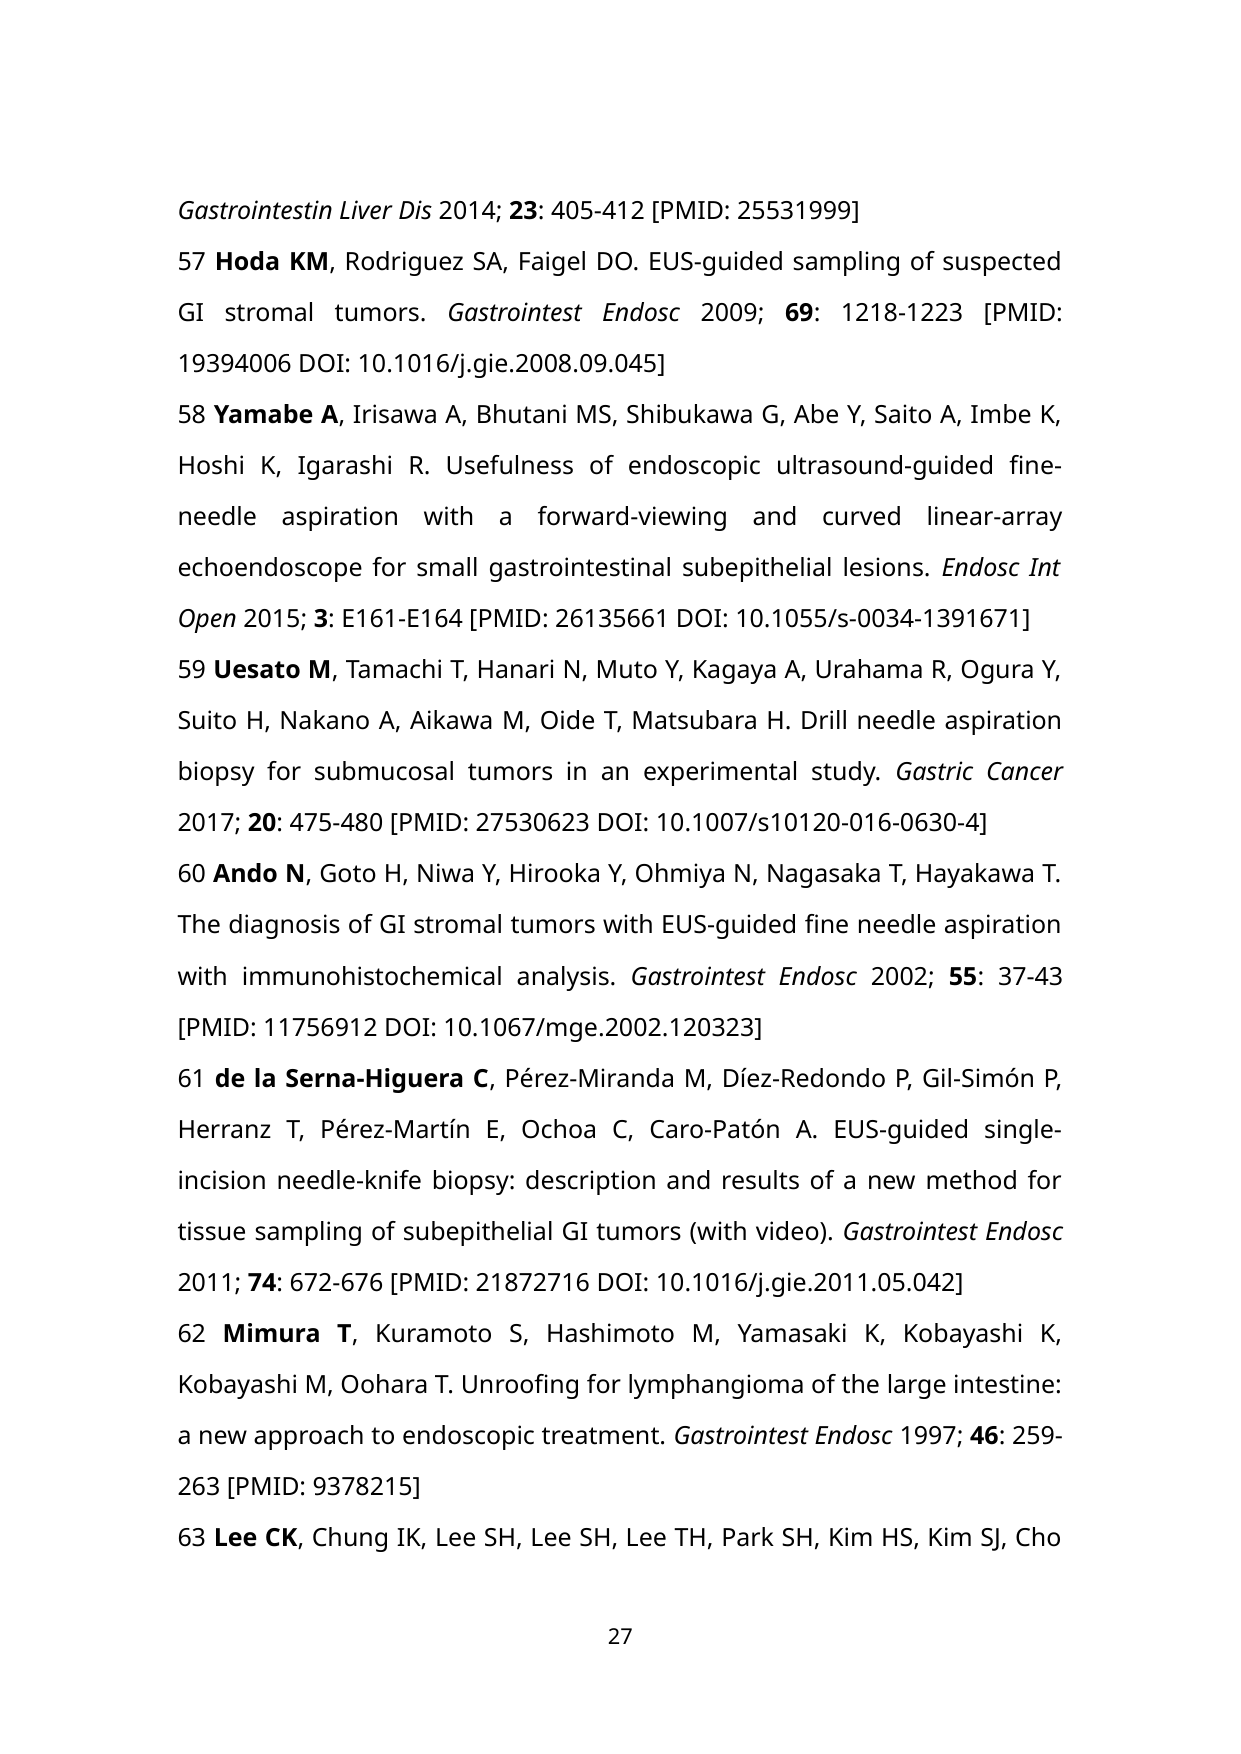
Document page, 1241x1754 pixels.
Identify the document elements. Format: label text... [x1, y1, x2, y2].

text 59 Uesato M, Tamachi T, Hanari N, Muto Y, Kagaya A, Urahama R, Ogura Y, Suito H, Nakano A, Aikawa M, Oide T, Matsubara H. Drill needle aspiration biopsy for submucosal tumors in an experimental study. Gastric Cancer 2017; 20: 475-480 [PMID: 27530623 DOI: 10.1007/s10120-016-0630-4] [177, 652, 1063, 839]
text 60 Ando N, Goto H, Niwa Y, Hirooka Y, Ohmiya N, Nagasaka T, Hayakawa T. The diagnosis of GI stromal tumors with EUS-guided fine needle aspiration with immunohistochemical analysis. Gastrointest Endosc 2002; 55: 37-43 [PMID: 11756912 DOI: 10.1067/mge.2002.120323] [177, 856, 1063, 1043]
text 61 de la Serna-Higuera C, Pérez-Miranda M, Díez-Redondo P, Gil-Simón P, Herranz T, Pérez-Martín E, Ochoa C, Caro-Patón A. EUS-guided single-incision needle-knife biopsy: description and results of a new method for tissue sampling of subepithelial GI tumors (with video). Gastrointest Endosc 2011; 74: 672-676 [PMID: 21872716 DOI: 10.1016/j.gie.2011.05.042] [177, 1060, 1063, 1298]
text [177, 193, 1063, 227]
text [177, 1520, 1063, 1554]
text 58 Yamabe A, Irisawa A, Bhutani MS, Shibukawa G, Abe Y, Saito A, Imbe K, Hoshi K, Igarashi R. Usefulness of endoscopic ultrasound-guided fine-needle aspiration with a forward-viewing and curved linear-array echoendoscope for small gastrointestinal subepithelial lesions. Endosc Int Open 2015; 3: E161-E164 [PMID: 26135661 DOI: 10.1055/s-0034-1391671] [177, 397, 1063, 635]
text 62 Mimura T, Kuramoto S, Hashimoto M, Yamasaki K, Kobayashi K, Kobayashi M, Oohara T. Unroofing for lymphangioma of the large intestine: a new approach to endoscopic treatment. Gastrointest Endosc 1997; 46: 259-263 [PMID: 9378215] [177, 1316, 1063, 1503]
text 57 Hoda KM, Rodriguez SA, Faigel DO. EUS-guided sampling of suspected GI stromal tumors. Gastrointest Endosc 2009; 69: 1218-1223 [PMID: 19394006 DOI: 10.1016/j.gie.2008.09.045] [177, 244, 1063, 380]
